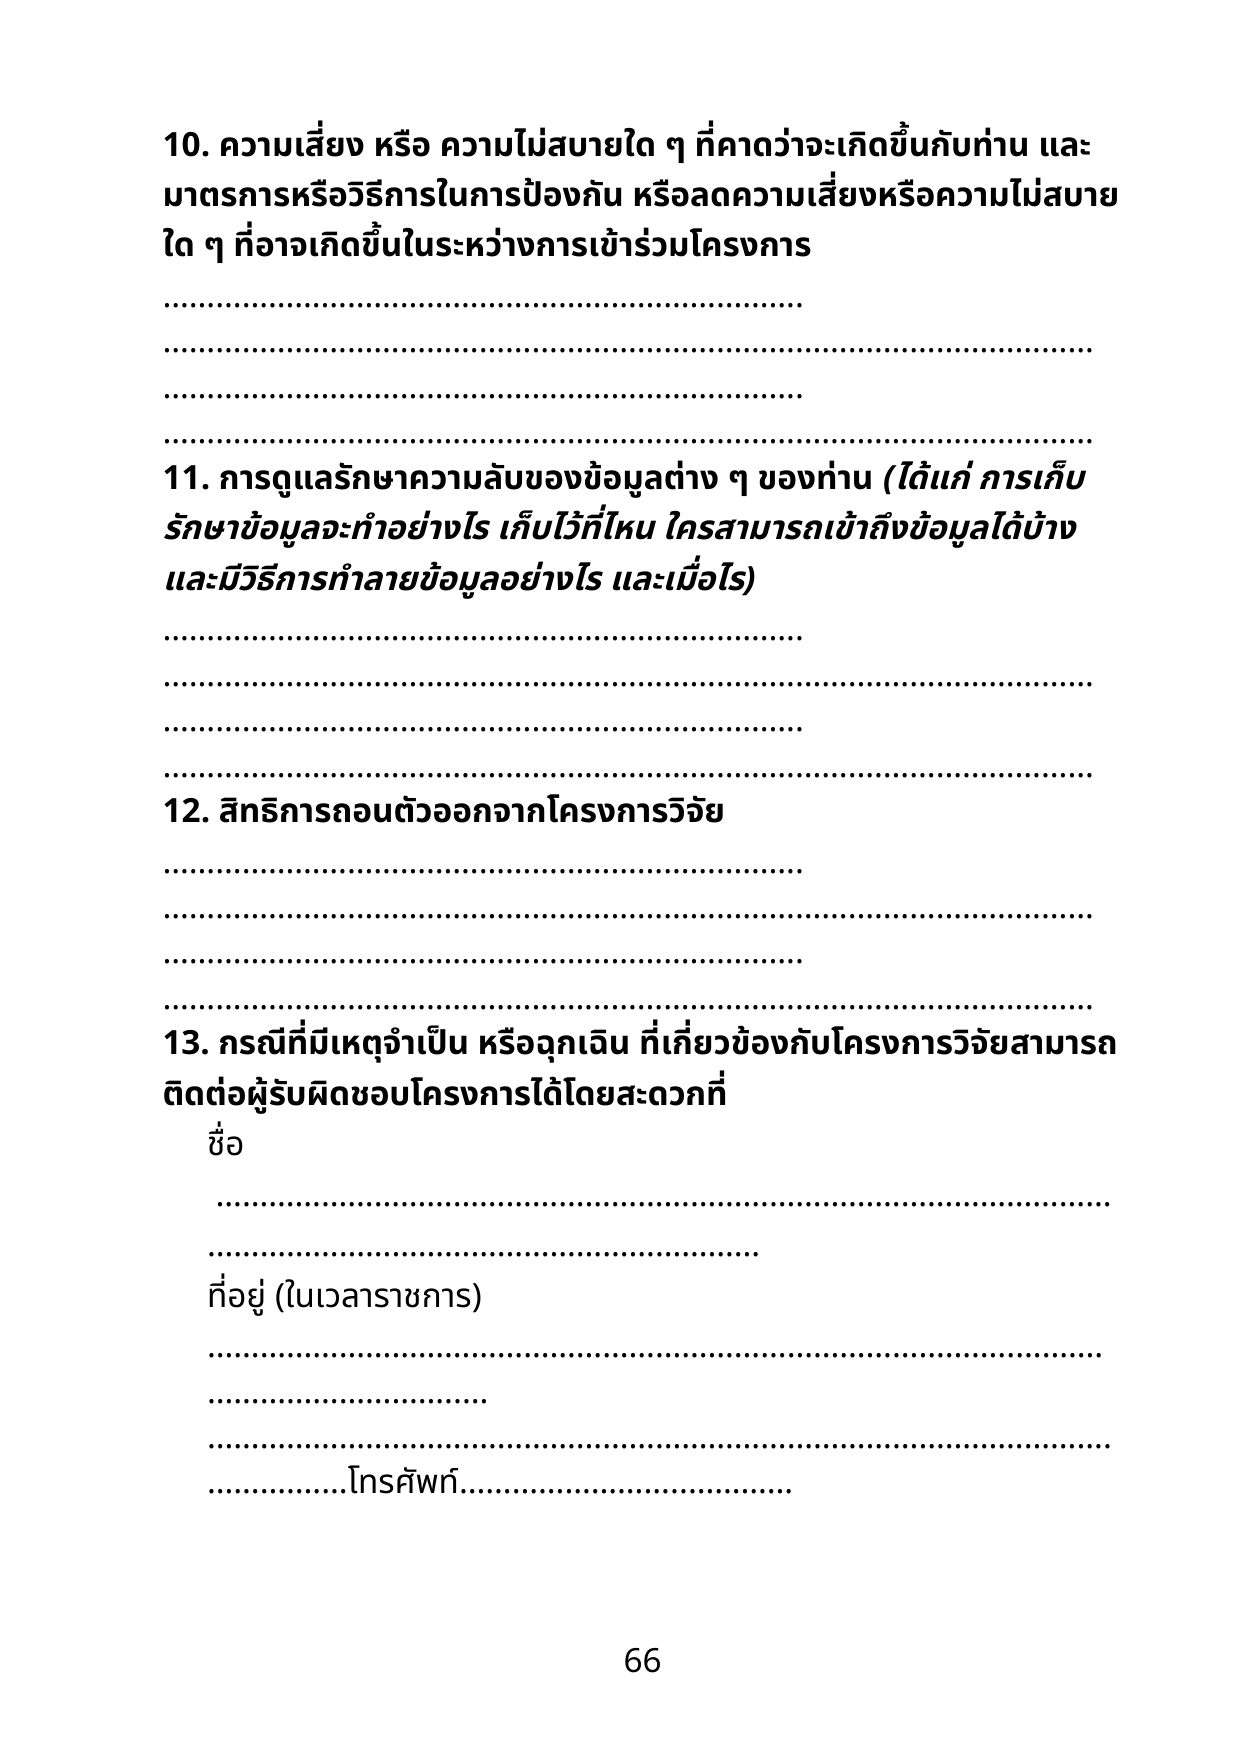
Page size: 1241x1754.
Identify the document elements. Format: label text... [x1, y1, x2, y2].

text ……………………………………………………………….…………………………………………………………………….……………………… [162, 363, 1122, 453]
text 13. กรณีที่มีเหตุจำเป็น หรือฉุกเฉิน ที่เกี่ยวข้องกับโครงการวิจัยสามารถติดต่อผู้รับผิดชอบโครงการได้โดยสะดวกที่ [118, 1019, 1122, 1120]
text ……………………………………………………………….…………………………………………………………………….……………………… [162, 928, 1122, 1019]
list 10. ความเสี่ยง หรือ ความไม่สบายใด ๆ ที่คาดว่าจะเกิดขึ้นกับท่าน และมาตรการหรือวิธีการในการป้องกัน หรือลดความเสี่ยงหรือความไม่สบายใด ๆ ที่อาจเกิดขึ้นในระหว่างการเข้าร่วมโครงการ [162, 120, 1122, 272]
text ที่อยู่ (ในเวลาราชการ) ………………………………………………………………………………..……….………………………..… [207, 1271, 1122, 1413]
text ……………………………………………………………….…………………………………………………………………….……………………… [162, 696, 1122, 787]
text ……………………………………………………………….…………………………………………………………………….……………………… [162, 605, 1122, 696]
text 11. การดูแลรักษาความลับของข้อมูลต่าง ๆ ของท่าน (ได้แก่ การเก็บรักษาข้อมูลจะทำอย่างไร เก็บไว้ที่ไหน ใครสามารถเข้าถึงข้อมูลได้บ้าง และมีวิธีการทำลายข้อมูลอย่างไร และเมื่อไร) [162, 453, 1122, 605]
text ……………………………………………………………….…………………………………………………………………….……………………… [162, 272, 1122, 363]
text ……………………………………………………………….…………………………………………………………………….……………………… [162, 837, 1122, 928]
text ชื่อ ………………………………………………………………………………………………………………………………………………… [207, 1120, 1122, 1271]
text ………………………………………………………………………………………….……….……โทรศัพท์……………………..………… [207, 1413, 1122, 1509]
text 12. สิทธิการถอนตัวออกจากโครงการวิจัย [162, 787, 1122, 837]
